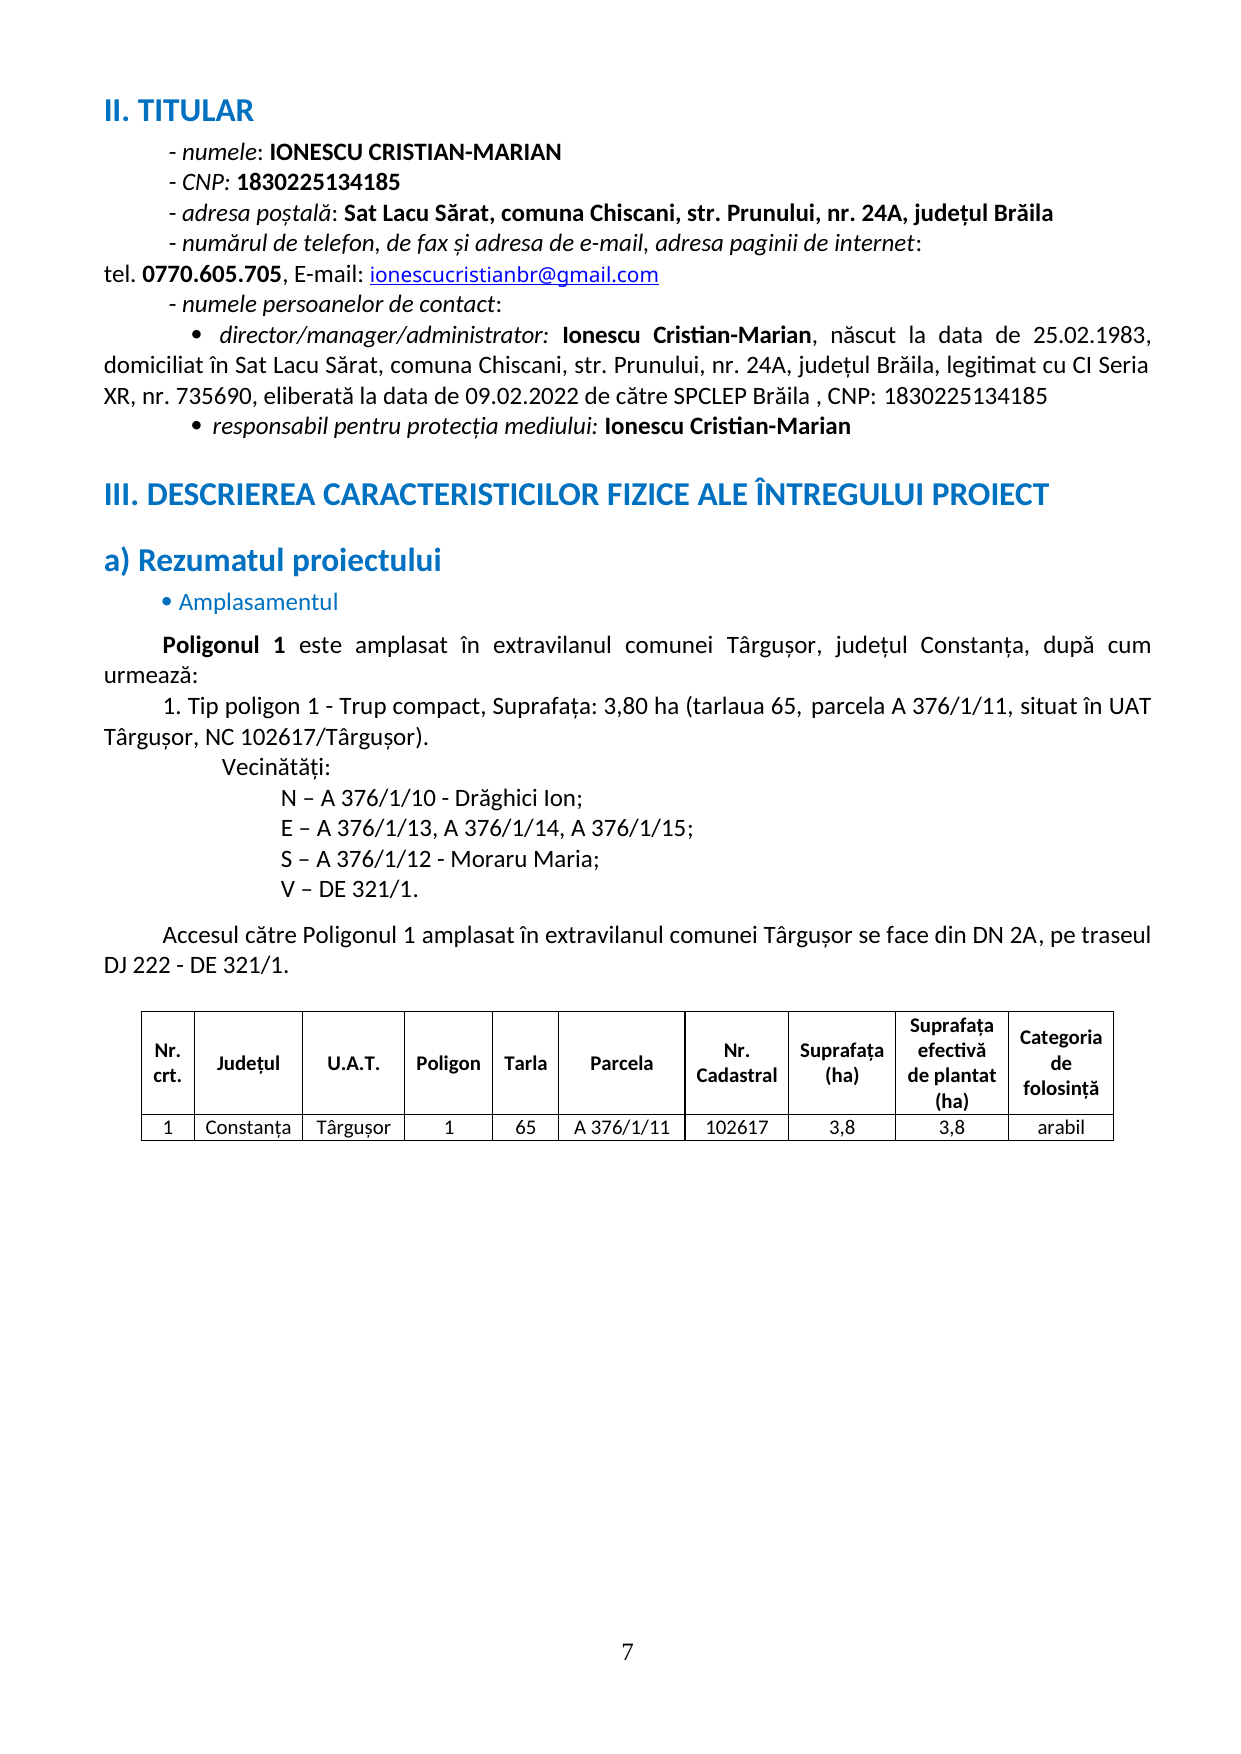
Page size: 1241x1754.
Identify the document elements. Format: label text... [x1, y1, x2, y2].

text Accesul către Poligonul 1 amplasat în extravilanul comunei Târgușor se face din DN 2A, pe traseul DJ 222 - DE 321/1. [103, 919, 1152, 980]
table_header Tarla [493, 1012, 558, 1113]
table_cell 65 [493, 1115, 558, 1140]
table_header Județul [195, 1012, 302, 1113]
table_cell 102617 [686, 1115, 788, 1140]
table_cell A 376/1/11 [559, 1115, 684, 1140]
text Amplasamentul [103, 586, 1152, 617]
table_cell Târgușor [303, 1115, 404, 1140]
text tel. 0770.605.705, E-mail: ionescucristianbr@gmail.com [103, 258, 1152, 288]
table_cell arabil [1009, 1115, 1113, 1140]
table_cell Constanța [195, 1115, 302, 1140]
text E – A 376/1/13, A 376/1/14, A 376/1/15; [222, 812, 1152, 843]
table_header Parcela [559, 1012, 684, 1113]
text - numele persoanelor de contact: [103, 288, 1152, 319]
table_header Nr. Cadastral [686, 1012, 788, 1113]
text - numărul de telefon, de fax și adresa de e-mail, adresa paginii de internet: [103, 227, 1152, 258]
text - adresa poștală: Sat Lacu Sărat, comuna Chiscani, str. Prunului, nr. 24A, județul Brăila [103, 197, 1152, 227]
table_cell 1 [405, 1115, 492, 1140]
text Poligonul 1 este amplasat în extravilanul comunei Târgușor, județul Constanța, după cum urmează: [103, 629, 1152, 690]
table_header Suprafața efectivă de plantat (ha) [896, 1012, 1008, 1113]
text S – A 376/1/12 - Moraru Maria; [222, 843, 1152, 873]
table_header Nr. crt. [142, 1012, 194, 1113]
list responsabil pentru protecția mediului: Ionescu Cristian-Marian [103, 410, 1152, 441]
table_header Categoria de folosință [1009, 1012, 1113, 1113]
text - CNP: 1830225134185 [103, 166, 1152, 197]
table_cell 1 [142, 1115, 194, 1140]
table_cell 3,8 [789, 1115, 895, 1140]
table_cell 3,8 [896, 1115, 1008, 1140]
subtitle II. TITULAR [103, 89, 1152, 129]
table_header Suprafața (ha) [789, 1012, 895, 1113]
text N – A 376/1/10 - Drăghici Ion; [222, 782, 1152, 812]
subtitle a) Rezumatul proiectului [103, 539, 1152, 580]
subtitle III. DESCRIEREA CARACTERISTICILOR FIZICE ALE ÎNTREGULUI PROIECT [103, 473, 1152, 514]
text Vecinătăți: [162, 751, 1152, 782]
list director/manager/administrator: Ionescu Cristian-Marian, născut la data de 25.02.1983, domiciliat în Sat Lacu Sărat, comuna Chiscani, str. Prunului, nr. 24A, județul Brăila, legitimat cu CI Seria XR, nr. 735690, eliberată la data de 09.02.2022 de către SPCLEP Brăila , CNP: 1830225134185 [103, 319, 1152, 410]
text - numele: IONESCU CRISTIAN-MARIAN [103, 136, 1152, 166]
table_header Poligon [405, 1012, 492, 1113]
table_header U.A.T. [303, 1012, 404, 1113]
text 1. Tip poligon 1 - Trup compact, Suprafața: 3,80 ha (tarlaua 65, parcela A 376/1/11, situat în UAT Târgușor, NC 102617/Târgușor). [103, 690, 1152, 751]
text V – DE 321/1. [222, 873, 1152, 904]
